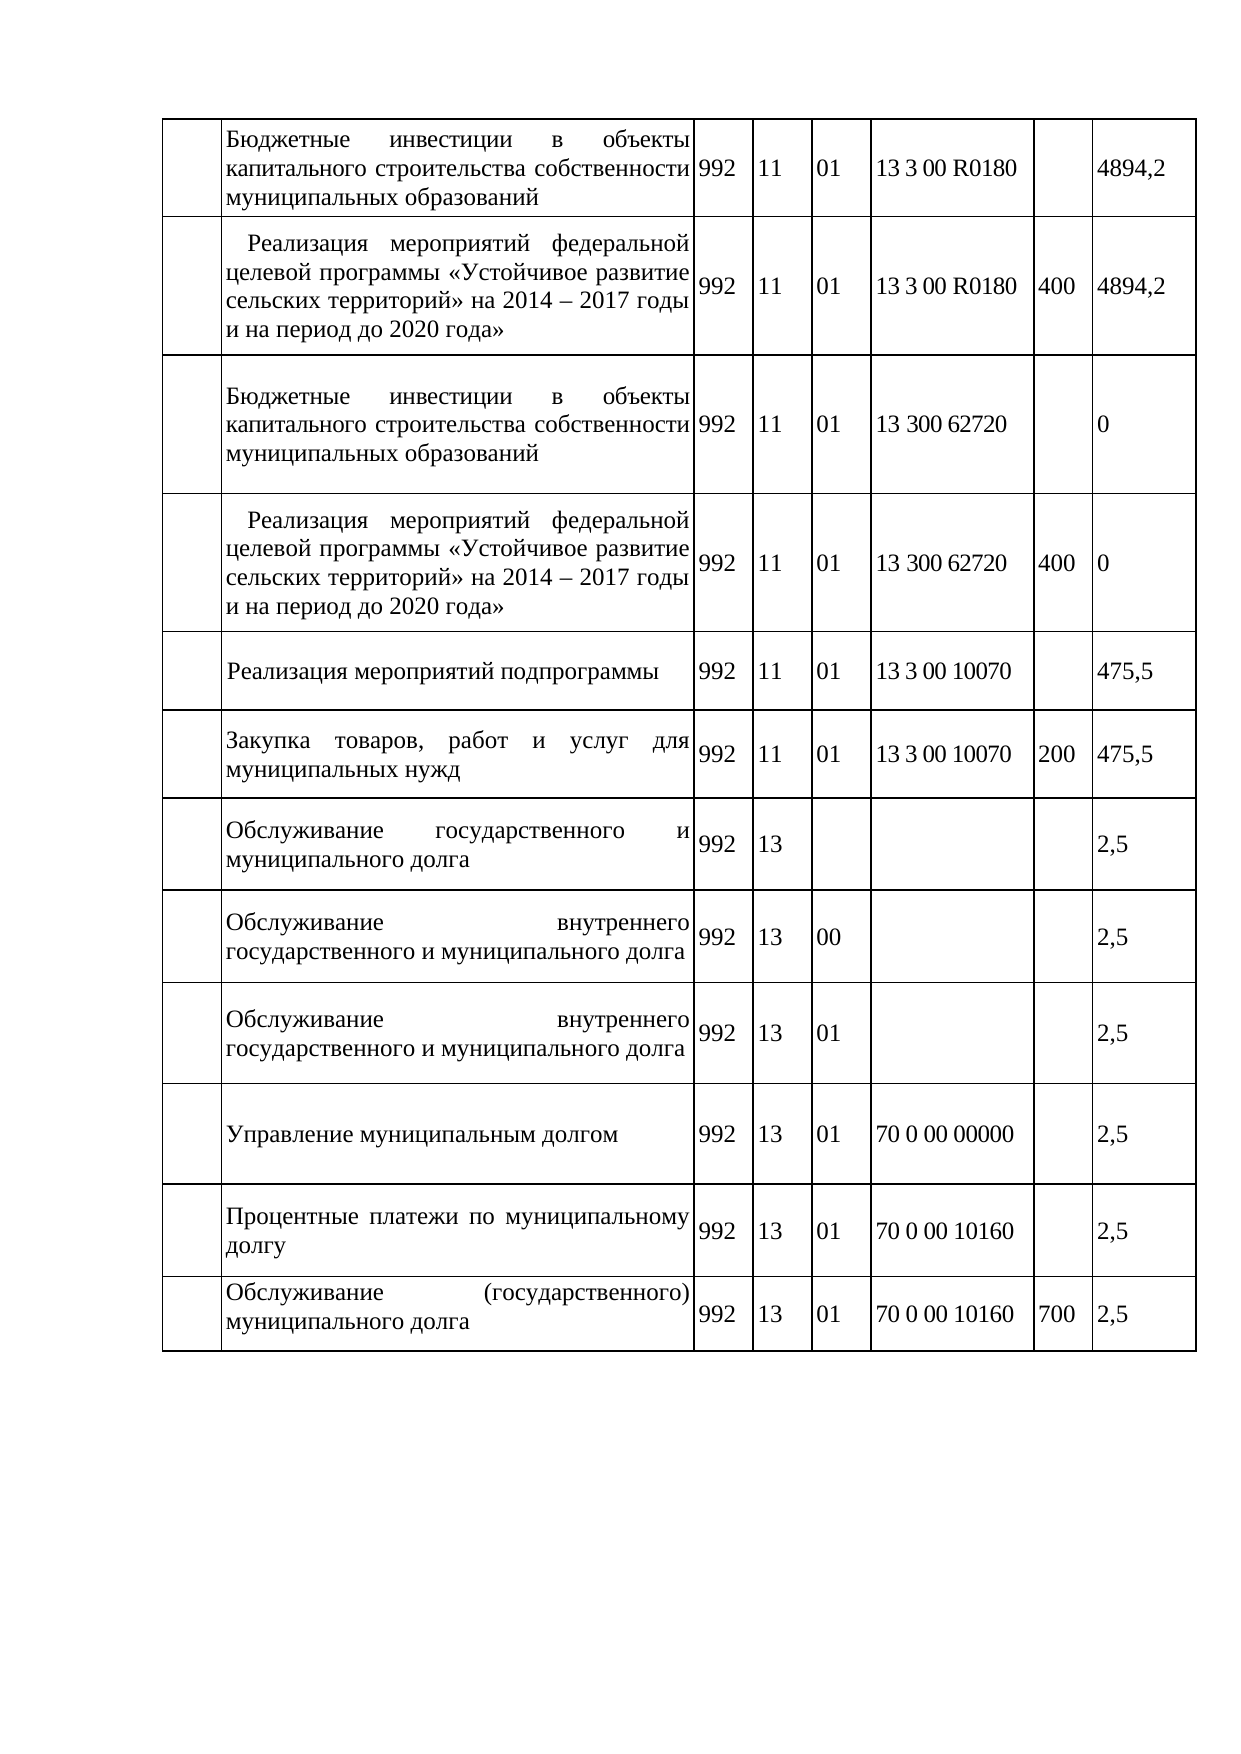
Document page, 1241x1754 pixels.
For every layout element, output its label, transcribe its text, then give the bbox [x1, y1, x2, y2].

table_cell [1035, 891, 1092, 982]
table_cell [163, 891, 221, 982]
table_cell 992 [695, 120, 752, 216]
table_cell 13 [754, 799, 811, 889]
table_cell 01 [813, 1185, 870, 1276]
table_cell 01 [813, 1084, 870, 1183]
table_cell 13 3 00 R0180 [872, 120, 1033, 216]
table_cell 13 300 62720 [872, 494, 1033, 631]
table_cell 992 [695, 1185, 752, 1276]
table_cell Реализация мероприятий подпрограммы [222, 632, 693, 709]
table_cell 0 [1093, 494, 1195, 631]
table_cell 992 [695, 1277, 752, 1350]
table_cell 475,5 [1093, 632, 1195, 709]
table_cell 2,5 [1093, 1185, 1195, 1276]
table_cell 13 [754, 983, 811, 1082]
table_cell [1035, 632, 1092, 709]
table_cell 13 [754, 1185, 811, 1276]
table_cell Бюджетные инвестиции в объекты капитального строительства собственности муниципальных образований [222, 120, 693, 216]
table_cell 01 [813, 494, 870, 631]
table_cell 01 [813, 983, 870, 1082]
table_cell Закупка товаров, работ и услуг для муниципальных нужд [222, 711, 693, 797]
table_cell 01 [813, 356, 870, 492]
table_cell 992 [695, 632, 752, 709]
table_cell 13 [754, 891, 811, 982]
table_cell 11 [754, 217, 811, 354]
table_cell [163, 711, 221, 797]
table_cell 992 [695, 711, 752, 797]
table_cell [163, 356, 221, 492]
table_cell 13 300 62720 [872, 356, 1033, 492]
table_cell 400 [1035, 494, 1092, 631]
table_cell [1035, 983, 1092, 1082]
table_cell 0 [1093, 356, 1195, 492]
table_cell Реализация мероприятий федеральной целевой программы «Устойчивое развитие сельских территорий» на 2014 – 2017 годы и на период до 2020 года» [222, 217, 693, 354]
table_cell 200 [1035, 711, 1092, 797]
table_cell 11 [754, 356, 811, 492]
table_cell 4894,2 [1093, 120, 1195, 216]
table_cell 01 [813, 217, 870, 354]
table_cell [163, 217, 221, 354]
table_cell 70 0 00 00000 [872, 1084, 1033, 1183]
table_cell [813, 799, 870, 889]
table_cell Обслуживание (государственного) муниципального долга [222, 1277, 693, 1350]
table_cell [163, 120, 221, 216]
table_cell [1035, 1084, 1092, 1183]
table_cell Обслуживание внутреннего государственного и муниципального долга [222, 891, 693, 982]
table_cell Процентные платежи по муниципальному долгу [222, 1185, 693, 1276]
table_cell 992 [695, 799, 752, 889]
table_cell 2,5 [1093, 799, 1195, 889]
table_cell 11 [754, 632, 811, 709]
table_cell 11 [754, 120, 811, 216]
table_cell [1035, 120, 1092, 216]
table_cell [872, 891, 1033, 982]
table_cell 2,5 [1093, 1277, 1195, 1350]
table_cell Управление муниципальным долгом [222, 1084, 693, 1183]
table_cell 01 [813, 632, 870, 709]
table_cell [163, 632, 221, 709]
table_cell 700 [1035, 1277, 1092, 1350]
table_cell 2,5 [1093, 1084, 1195, 1183]
table_cell Обслуживание государственного и муниципального долга [222, 799, 693, 889]
table_cell 992 [695, 1084, 752, 1183]
table_cell 475,5 [1093, 711, 1195, 797]
table_cell 2,5 [1093, 891, 1195, 982]
table_cell 01 [813, 1277, 870, 1350]
table_cell 70 0 00 10160 [872, 1185, 1033, 1276]
table_cell [872, 983, 1033, 1082]
table_cell 13 [754, 1277, 811, 1350]
table_cell [163, 1277, 221, 1350]
table_cell 11 [754, 494, 811, 631]
table_cell 13 3 00 10070 [872, 711, 1033, 797]
table_cell [1035, 356, 1092, 492]
table_cell 2,5 [1093, 983, 1195, 1082]
table_cell 13 [754, 1084, 811, 1183]
table_cell [1035, 799, 1092, 889]
table_cell 992 [695, 356, 752, 492]
table_cell [163, 799, 221, 889]
table_cell [872, 799, 1033, 889]
table_cell Обслуживание внутреннего государственного и муниципального долга [222, 983, 693, 1082]
table_cell [1035, 1185, 1092, 1276]
table_cell 992 [695, 217, 752, 354]
table_cell 4894,2 [1093, 217, 1195, 354]
table_cell [163, 983, 221, 1082]
table_cell 11 [754, 711, 811, 797]
table_cell 13 3 00 R0180 [872, 217, 1033, 354]
table_cell 400 [1035, 217, 1092, 354]
table_cell [163, 1084, 221, 1183]
table_cell 01 [813, 120, 870, 216]
table_cell Бюджетные инвестиции в объекты капитального строительства собственности муниципальных образований [222, 356, 693, 492]
table_cell [163, 1185, 221, 1276]
table_cell 13 3 00 10070 [872, 632, 1033, 709]
table_cell 00 [813, 891, 870, 982]
table_cell 992 [695, 983, 752, 1082]
table_cell Реализация мероприятий федеральной целевой программы «Устойчивое развитие сельских территорий» на 2014 – 2017 годы и на период до 2020 года» [222, 494, 693, 631]
table_cell 992 [695, 891, 752, 982]
table_cell 01 [813, 711, 870, 797]
table_cell 70 0 00 10160 [872, 1277, 1033, 1350]
table_cell [163, 494, 221, 631]
table_cell 992 [695, 494, 752, 631]
